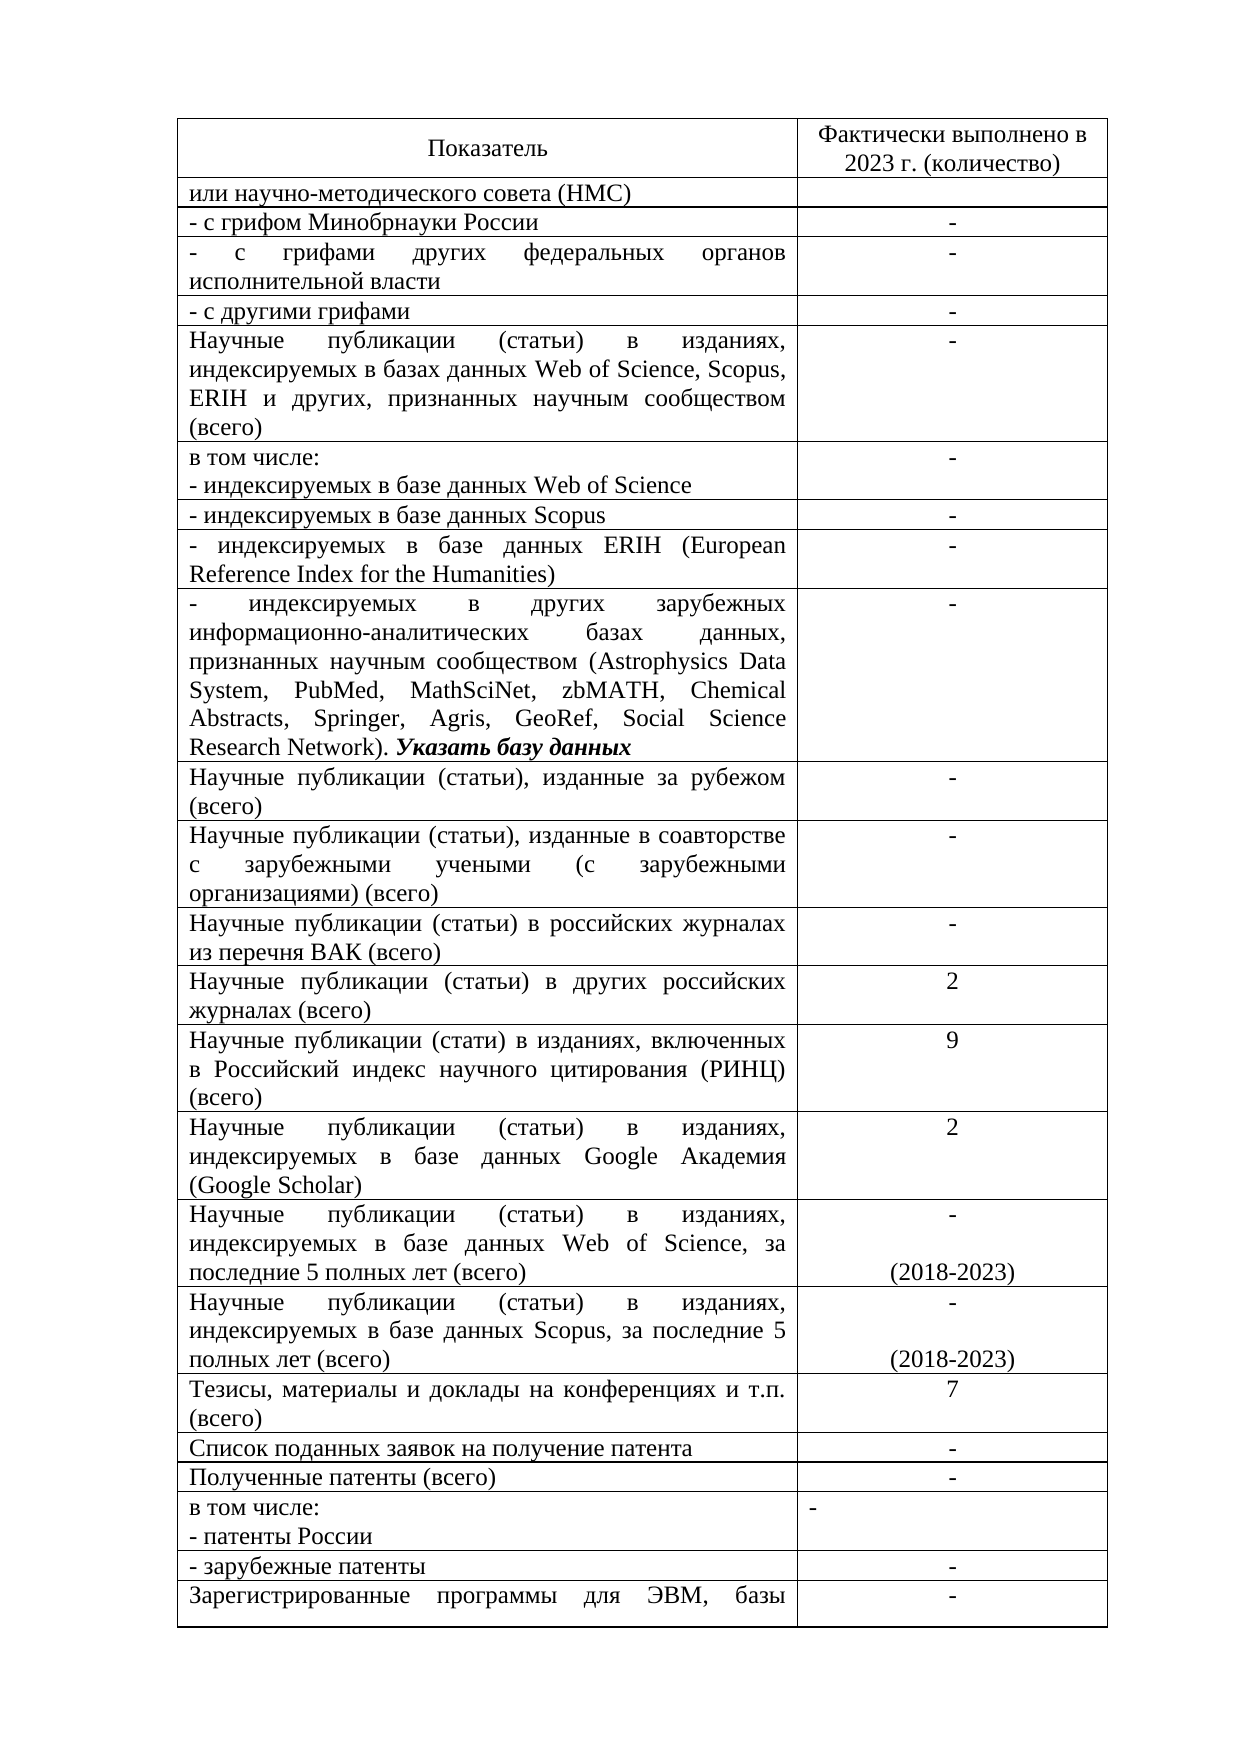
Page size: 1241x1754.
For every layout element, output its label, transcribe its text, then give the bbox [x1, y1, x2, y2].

table_cell - (2018-2023) [798, 1287, 1107, 1373]
table_cell 9 [798, 1025, 1107, 1111]
table_cell - с грифом Минобрнауки России [178, 208, 797, 236]
table_cell Научные публикации (статьи) в изданиях, индексируемых в базах данных Web of Science, Scopus, ERIH и других, признанных научным сообществом (всего) [178, 326, 797, 441]
table_header Показатель [178, 119, 797, 177]
table_cell - [798, 589, 1107, 761]
table_cell - зарубежные патенты [178, 1551, 797, 1579]
table_cell Научные публикации (статьи) в других российских журналах (всего) [178, 966, 797, 1024]
table_cell - [798, 1433, 1107, 1461]
table_cell - с другими грифами [178, 296, 797, 324]
table_cell - [798, 530, 1107, 587]
table_cell Научные публикации (статьи) в изданиях, индексируемых в базе данных Web of Science, за последние 5 полных лет (всего) [178, 1200, 797, 1286]
table_cell - с грифами других федеральных органов исполнительной власти [178, 237, 797, 295]
table_cell Научные публикации (статьи) в российских журналах из перечня ВАК (всего) [178, 908, 797, 965]
table_header Фактически выполнено в 2023 г. (количество) [798, 119, 1107, 177]
table_cell Научные публикации (статьи) в изданиях, индексируемых в базе данных Google Академия (Google Scholar) [178, 1112, 797, 1198]
table_cell - [798, 237, 1107, 295]
table_cell Научные публикации (статьи), изданные за рубежом (всего) [178, 762, 797, 819]
table_cell 2 [798, 1112, 1107, 1198]
table_cell Полученные патенты (всего) [178, 1463, 797, 1491]
table_cell 2 [798, 966, 1107, 1024]
table_cell - [798, 1581, 1107, 1626]
table_cell - [798, 1551, 1107, 1579]
table_cell - [798, 178, 1107, 206]
table_cell Научные публикации (стати) в изданиях, включенных в Российский индекс научного цитирования (РИНЦ) (всего) [178, 1025, 797, 1111]
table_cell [178, 1581, 797, 1626]
table_cell - индексируемых в базе данных ERIH (European Reference Index for the Humanities) [178, 530, 797, 587]
table_cell 7 [798, 1374, 1107, 1432]
table_cell в том числе: - патенты России [178, 1492, 797, 1550]
table_cell Список поданных заявок на получение патента [178, 1433, 797, 1461]
table_cell Тезисы, материалы и доклады на конференциях и т.п. (всего) [178, 1374, 797, 1432]
table_cell - [798, 1463, 1107, 1491]
table_cell - [798, 821, 1107, 907]
table_cell - [798, 908, 1107, 965]
table_cell - [798, 500, 1107, 529]
table_cell - [798, 296, 1107, 324]
table_cell в том числе: - индексируемых в базе данных Web of Science [178, 442, 797, 499]
table_cell - (2018-2023) [798, 1200, 1107, 1286]
table_cell Научные публикации (статьи), изданные в соавторстве с зарубежными учеными (с зарубежными организациями) (всего) [178, 821, 797, 907]
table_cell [178, 178, 797, 206]
table_cell - индексируемых в других зарубежных информационно-аналитических базах данных, признанных научным сообществом (Astrophysics Data System, PubMed, MathSciNet, zbMATH, Chemical Abstracts, Springer, Agris, GeoRef, Social Science Research Network). Указать базу данных [178, 589, 797, 761]
table_cell - [798, 326, 1107, 441]
table_cell Научные публикации (статьи) в изданиях, индексируемых в базе данных Scopus, за последние 5 полных лет (всего) [178, 1287, 797, 1373]
table_cell - [798, 208, 1107, 236]
table_cell - [798, 1492, 1107, 1550]
table_cell - [798, 762, 1107, 819]
table_cell - индексируемых в базе данных Scopus [178, 500, 797, 529]
table_cell - [798, 442, 1107, 499]
